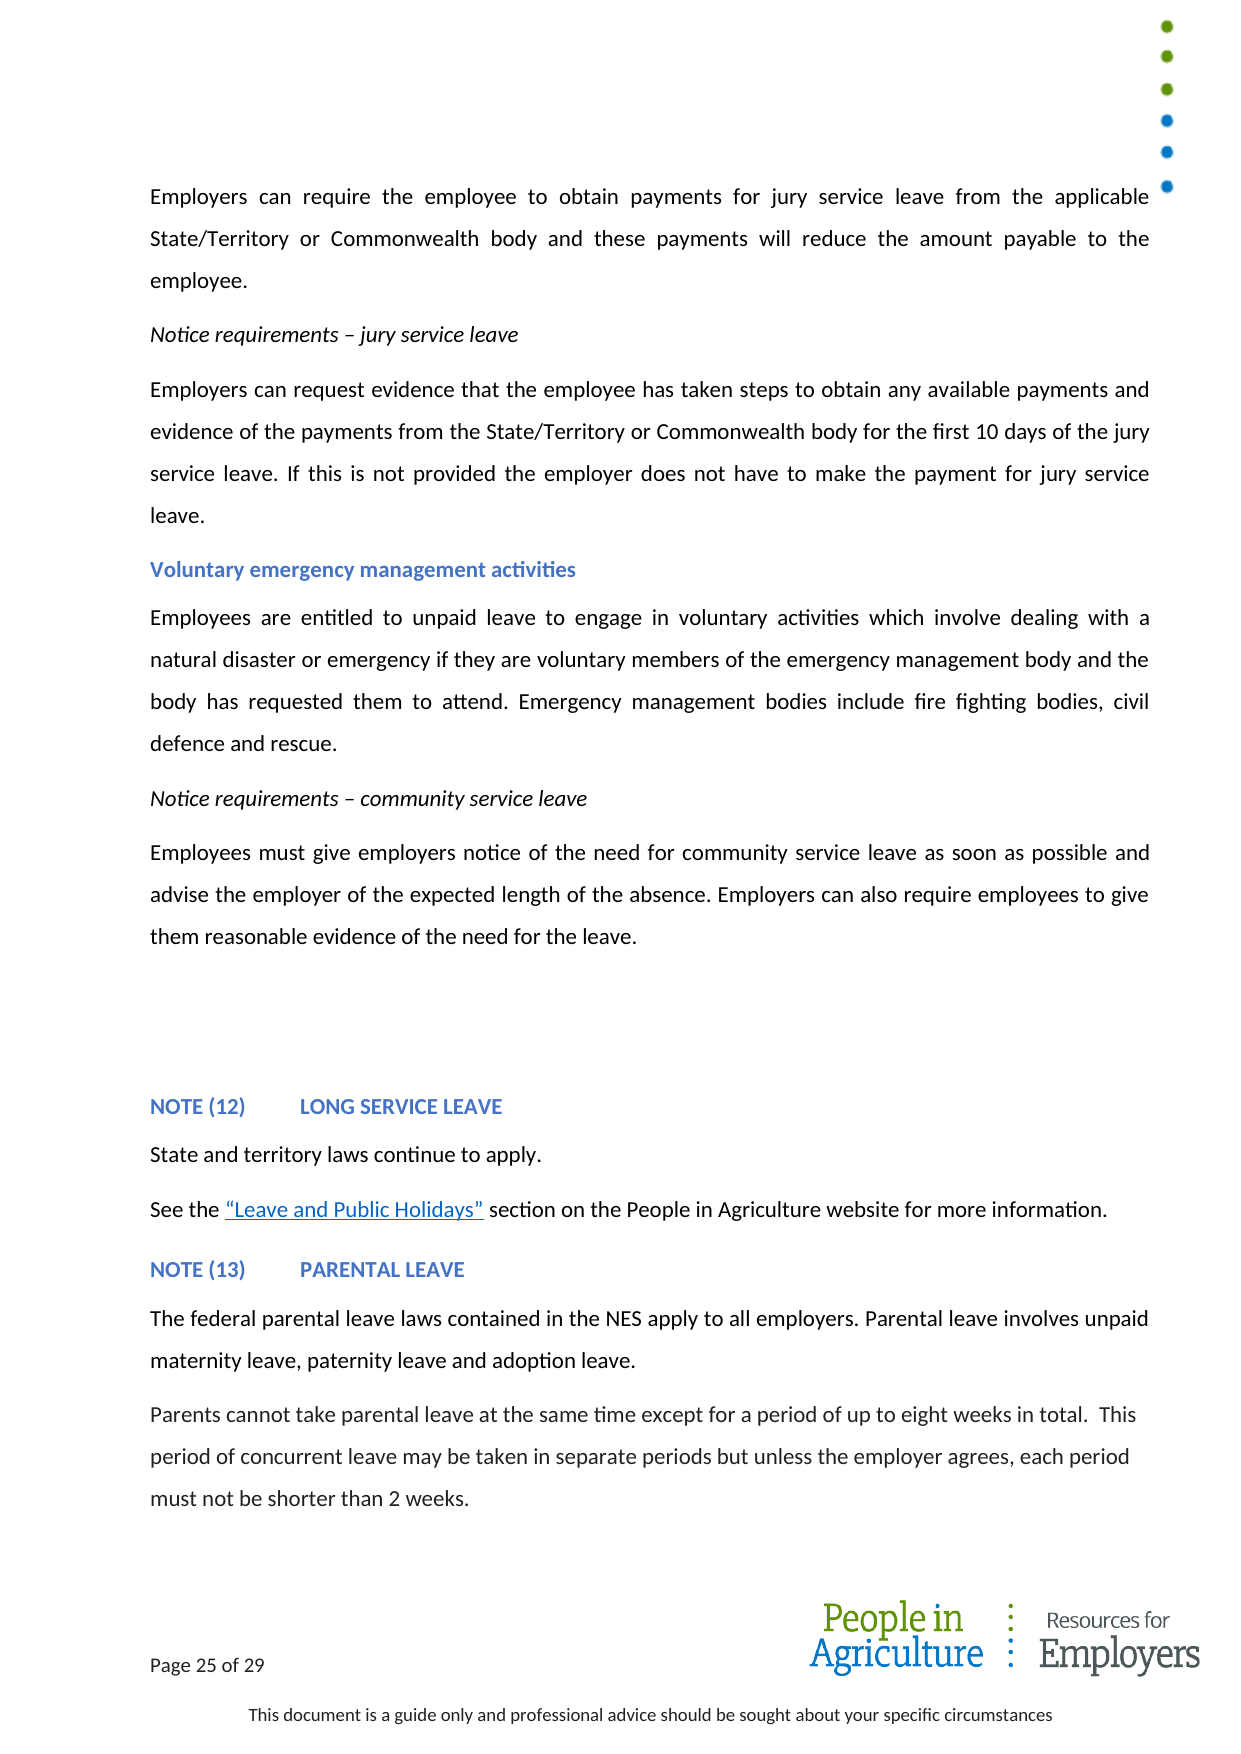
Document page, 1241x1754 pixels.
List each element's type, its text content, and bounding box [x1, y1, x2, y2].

text Employees are entitled to unpaid leave to engage in voluntary activities which involve dealing with a natural disaster or emergency if they are voluntary members of the emergency management body and the body has requested them to attend. Emergency management bodies include fire fighting bodies, civil defence and rescue. [150, 603, 1152, 757]
text State and territory laws continue to apply. [150, 1140, 1152, 1168]
text The federal parental leave laws contained in the NES apply to all employers. Parental leave involves unpaid maternity leave, paternity leave and adoption leave. [150, 1304, 1152, 1374]
text Employers can require the employee to obtain payments for jury service leave from the applicable State/Territory or Commonwealth body and these payments will reduce the amount payable to the employee. [150, 182, 1152, 294]
picture [1143, 15, 1188, 211]
text Employers can request evidence that the employee has taken steps to obtain any available payments and evidence of the payments from the State/Territory or Commonwealth body for the first 10 days of the jury service leave. If this is not provided the employer does not have to make the payment for jury service leave. [150, 375, 1152, 529]
text Notice requirements – community service leave [150, 784, 1152, 812]
text See the “Leave and Public Holidays” section on the People in Agriculture website for more information. [150, 1195, 1152, 1223]
text Notice requirements – jury service leave [150, 320, 1152, 348]
picture [809, 1600, 1200, 1677]
subtitle NOTE (13) PARENTAL LEAVE [150, 1256, 1152, 1283]
text Employees must give employers notice of the need for community service leave as soon as possible and advise the employer of the expected length of the absence. Employers can also require employees to give them reasonable evidence of the need for the leave. [150, 838, 1152, 950]
text Parents cannot take parental leave at the same time except for a period of up to eight weeks in total. This period of concurrent leave may be taken in separate periods but unless the employer agrees, each period must not be shorter than 2 weeks. [150, 1400, 1152, 1512]
subtitle Voluntary emergency management activities [150, 555, 1152, 583]
subtitle NOTE (12) LONG SERVICE LEAVE [150, 1092, 1152, 1120]
